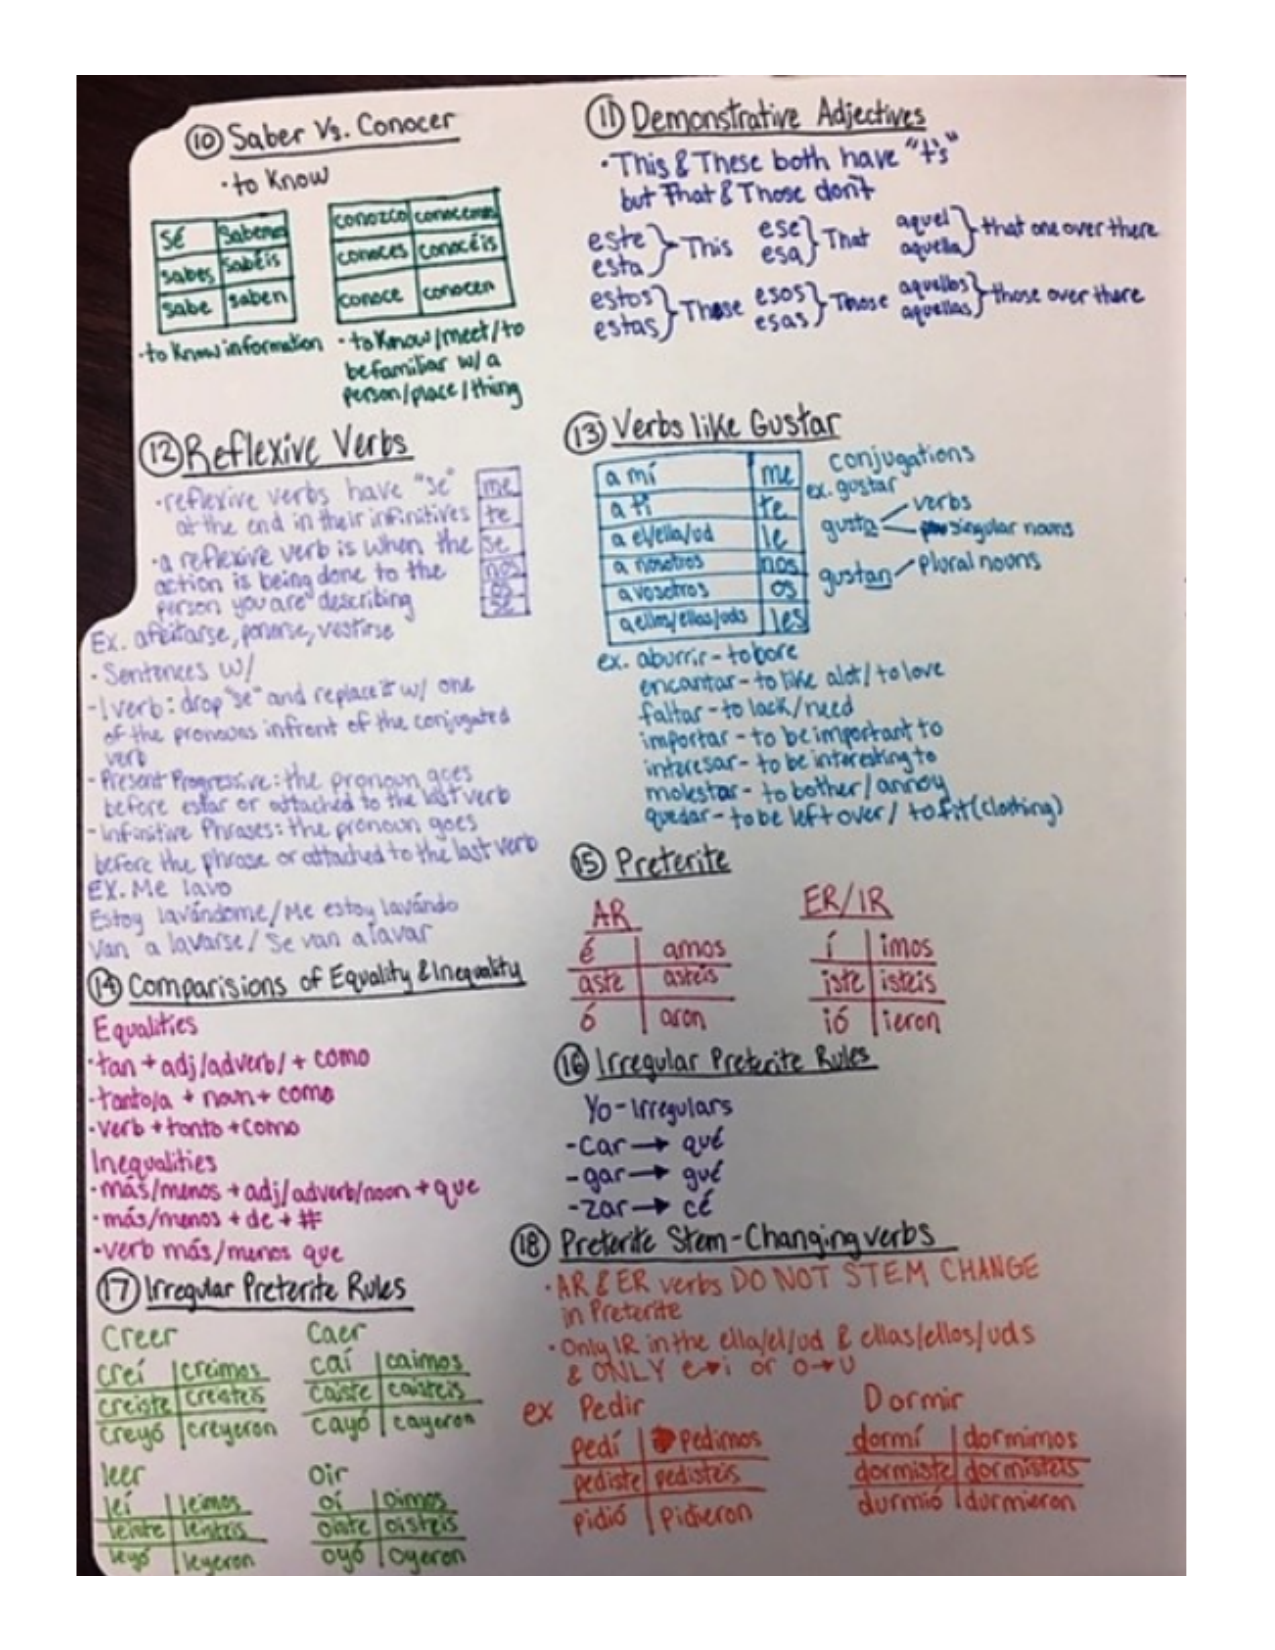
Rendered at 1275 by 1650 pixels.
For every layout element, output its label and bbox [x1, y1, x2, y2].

picture [75, 75, 1187, 1576]
